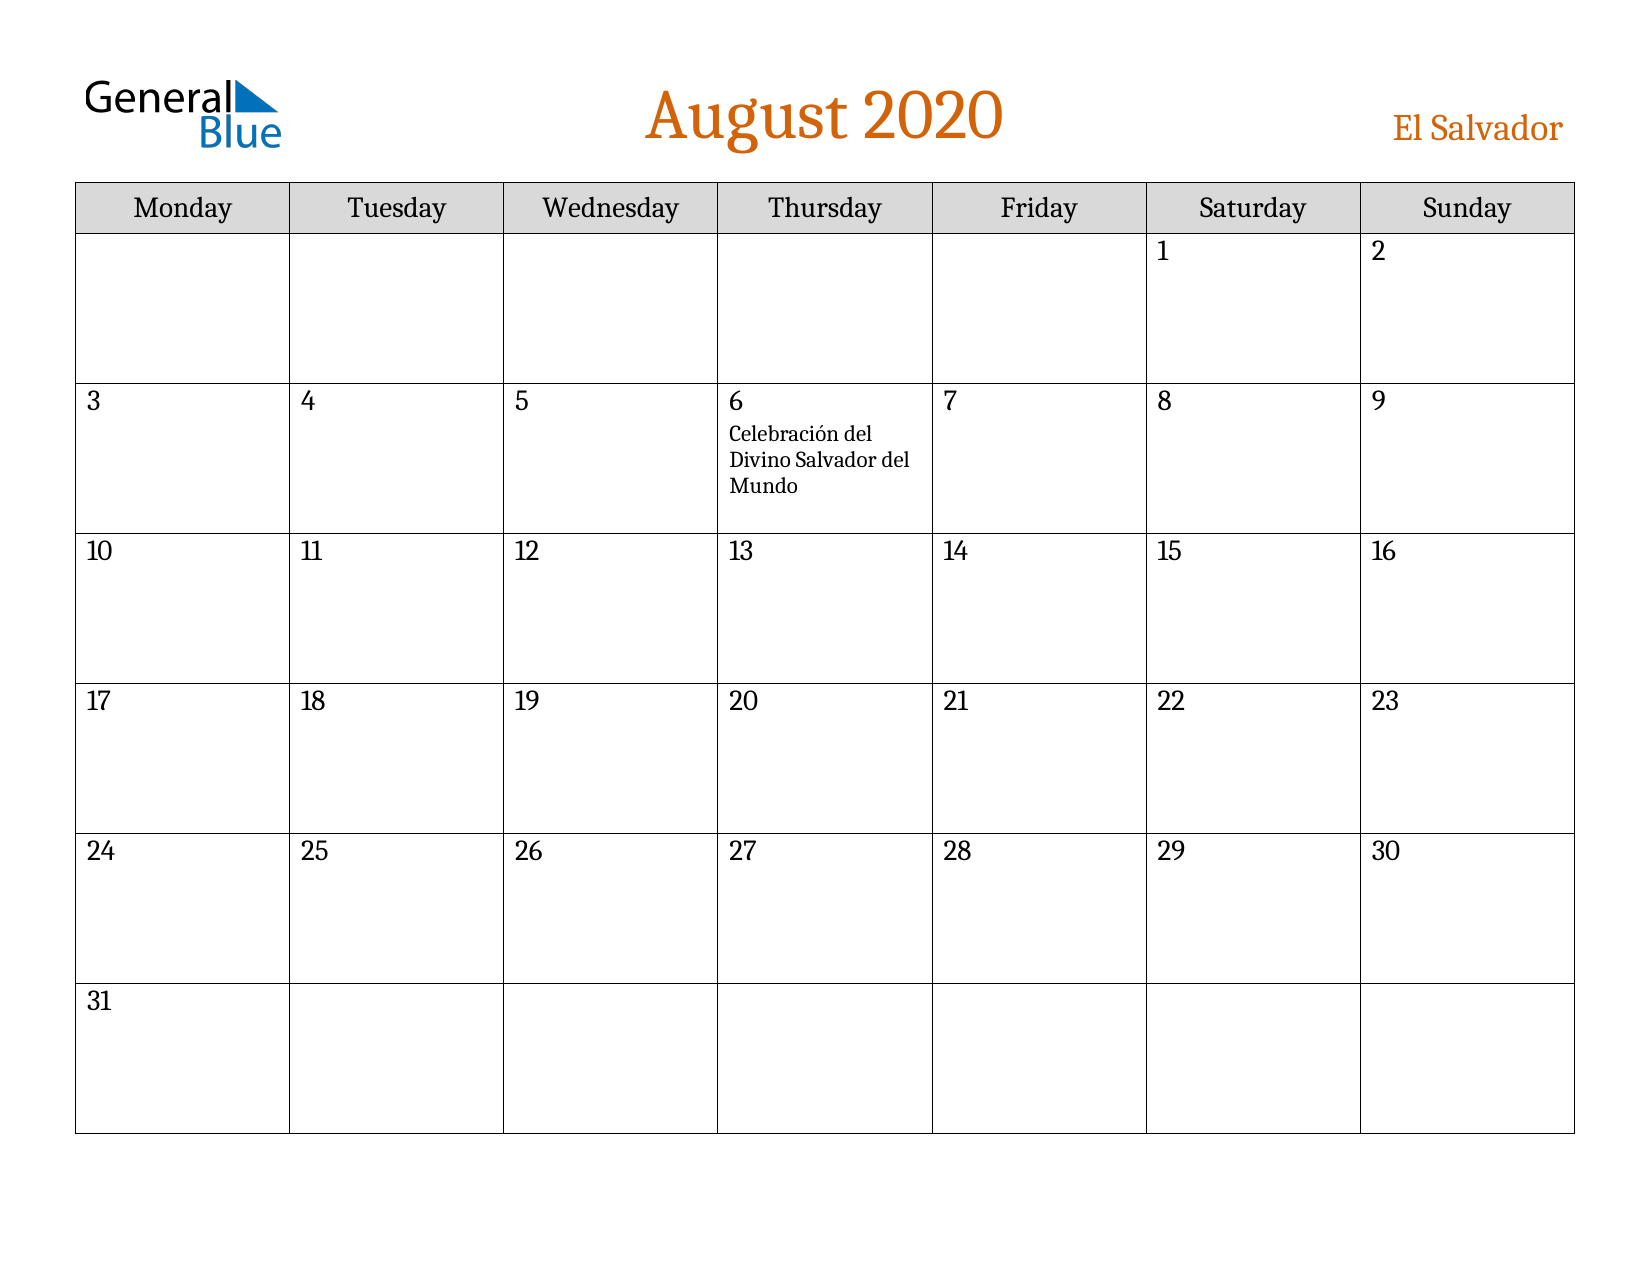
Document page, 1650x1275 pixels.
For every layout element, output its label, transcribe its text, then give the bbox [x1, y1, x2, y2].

table_cell [504, 984, 717, 1020]
table_cell [1147, 720, 1360, 833]
table_cell [718, 984, 932, 1020]
table_cell 7 [933, 384, 1146, 420]
table_cell [718, 1020, 932, 1133]
table_cell [1147, 984, 1360, 1020]
table_cell 26 [504, 834, 717, 870]
table_cell [290, 984, 503, 1020]
table_cell [290, 1020, 503, 1133]
table_cell 27 [718, 834, 932, 870]
table_cell [1147, 570, 1360, 683]
table_cell 5 [504, 384, 717, 420]
table_cell 31 [76, 984, 289, 1020]
table_cell [290, 720, 503, 833]
table_cell 19 [504, 684, 717, 720]
table_cell 25 [290, 834, 503, 870]
table_cell 23 [1361, 684, 1574, 720]
table_cell [504, 1020, 717, 1133]
table_cell [933, 234, 1146, 270]
table_cell 20 [718, 684, 932, 720]
table_cell 8 [1147, 384, 1360, 420]
table_cell [933, 720, 1146, 833]
table_cell [933, 870, 1146, 983]
table_cell [933, 1020, 1146, 1133]
table_cell [1147, 420, 1360, 533]
table_cell [1147, 270, 1360, 383]
table_cell [718, 234, 932, 270]
table_cell [1361, 720, 1574, 833]
table_cell 15 [1147, 534, 1360, 570]
table_cell 18 [290, 684, 503, 720]
table_cell 28 [933, 834, 1146, 870]
table_cell [76, 270, 289, 383]
table_cell 1 [1147, 234, 1360, 270]
table_cell [290, 570, 503, 683]
table_cell [1361, 984, 1574, 1020]
table_cell [504, 720, 717, 833]
table_cell [504, 270, 717, 383]
table_cell 11 [290, 534, 503, 570]
table_cell [290, 270, 503, 383]
table_cell [933, 270, 1146, 383]
table_cell [76, 870, 289, 983]
table_cell 3 [76, 384, 289, 420]
table_cell Celebración del Divino Salvador del Mundo [718, 420, 932, 533]
table_cell 16 [1361, 534, 1574, 570]
table_cell [1361, 270, 1574, 383]
table_cell [1361, 420, 1574, 533]
table_cell [1361, 870, 1574, 983]
table_cell [504, 870, 717, 983]
table_cell Thursday [718, 183, 932, 233]
picture [86, 80, 281, 148]
table_cell 9 [1361, 384, 1574, 420]
table_cell [290, 870, 503, 983]
table_cell 30 [1361, 834, 1574, 870]
table_cell 22 [1147, 684, 1360, 720]
table_cell [76, 1020, 289, 1133]
table_cell [504, 570, 717, 683]
table_cell [504, 420, 717, 533]
table_cell [718, 870, 932, 983]
table_cell [504, 234, 717, 270]
table_cell 24 [76, 834, 289, 870]
table_cell [290, 420, 503, 533]
table_cell [1147, 870, 1360, 983]
table_cell [718, 720, 932, 833]
table_header August 2020 [504, 75, 1146, 182]
table_cell [76, 234, 289, 270]
table_cell [76, 420, 289, 533]
table_cell 2 [1361, 234, 1574, 270]
table_cell [76, 570, 289, 683]
table_cell Monday [76, 183, 289, 233]
table_header El Salvador [1146, 75, 1574, 182]
table_cell 21 [933, 684, 1146, 720]
table_cell [933, 420, 1146, 533]
table_cell [1361, 570, 1574, 683]
table_cell Friday [933, 183, 1146, 233]
table_cell 17 [76, 684, 289, 720]
table_cell 6 [718, 384, 932, 420]
table_cell [718, 570, 932, 683]
table_cell [76, 720, 289, 833]
table_cell Sunday [1361, 183, 1574, 233]
table_cell [1361, 1020, 1574, 1133]
table_cell [718, 270, 932, 383]
table_cell [933, 570, 1146, 683]
table_cell [1147, 1020, 1360, 1133]
table_cell Saturday [1147, 183, 1360, 233]
table_cell [933, 984, 1146, 1020]
table_cell 14 [933, 534, 1146, 570]
table_cell 12 [504, 534, 717, 570]
table_cell [290, 234, 503, 270]
table_cell 13 [718, 534, 932, 570]
table_cell 29 [1147, 834, 1360, 870]
table_cell 4 [290, 384, 503, 420]
table_cell Tuesday [290, 183, 503, 233]
table_cell Wednesday [504, 183, 717, 233]
table_cell 10 [76, 534, 289, 570]
table_header [76, 75, 503, 182]
